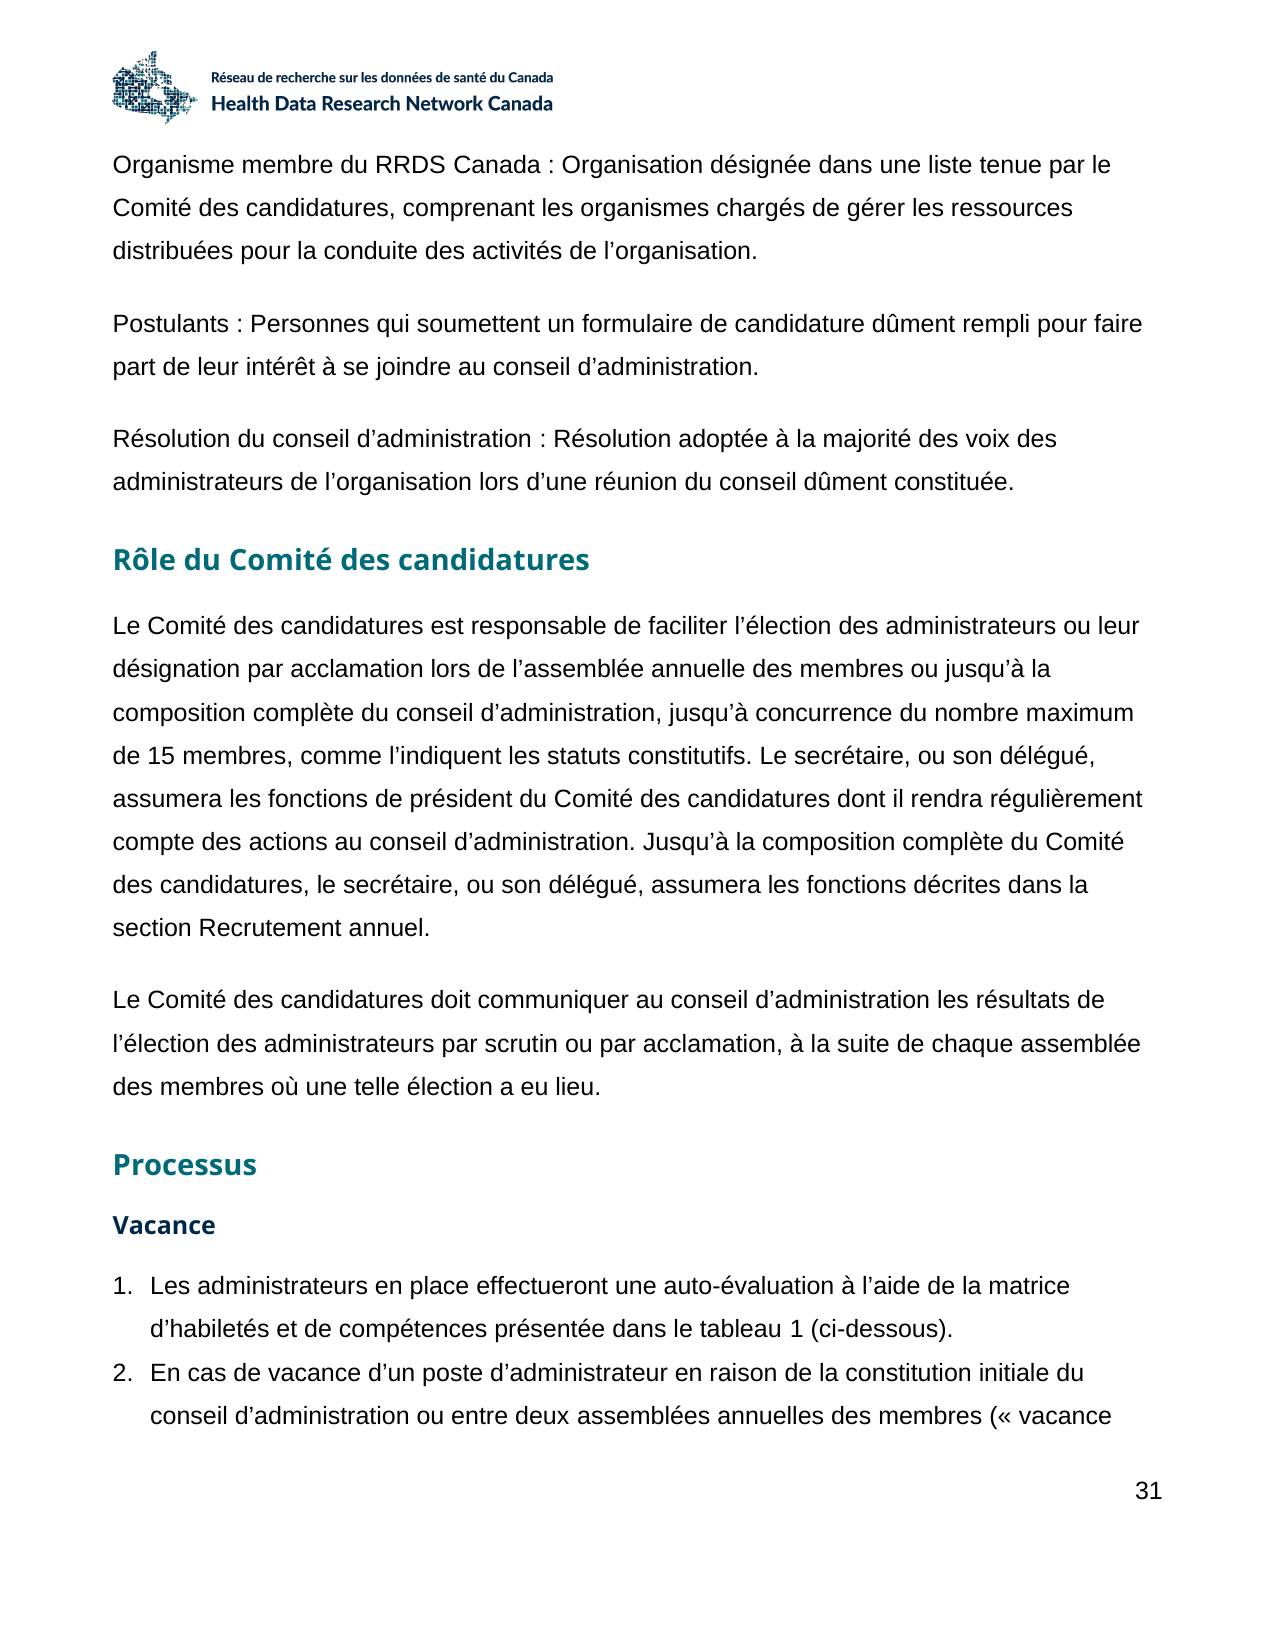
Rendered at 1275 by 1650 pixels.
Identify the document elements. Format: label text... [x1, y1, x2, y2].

picture [83, 29, 580, 146]
subtitle Rôle du Comité des candidatures [112, 539, 1162, 579]
text Postulants : Personnes qui soumettent un formulaire de candidature dûment rempli pour faire part de leur intérêt à se joindre au conseil d’administration. [112, 308, 1162, 380]
text Résolution du conseil d’administration : Résolution adoptée à la majorité des voix des administrateurs de l’organisation lors d’une réunion du conseil dûment constituée. [112, 424, 1162, 496]
list Les administrateurs en place effectueront une auto-évaluation à l’aide de la matrice d’habiletés et de compétences présentée dans le tableau 1 (ci-dessous). [112, 1271, 1162, 1343]
text Le Comité des candidatures est responsable de faciliter l’élection des administrateurs ou leur désignation par acclamation lors de l’assemblée annuelle des membres ou jusqu’à la composition complète du conseil d’administration, jusqu’à concurrence du nombre maximum de 15 membres, comme l’indiquent les statuts constitutifs. Le secrétaire, ou son délégué, assumera les fonctions de président du Comité des candidatures dont il rendra régulièrement compte des actions au conseil d’administration. Jusqu’à la composition complète du Comité des candidatures, le secrétaire, ou son délégué, assumera les fonctions décrites dans la section Recrutement annuel. [112, 611, 1162, 942]
subtitle Vacance [112, 1208, 1162, 1242]
text Organisme membre du RRDS Canada : Organisation désignée dans une liste tenue par le Comité des candidatures, comprenant les organismes chargés de gérer les ressources distribuées pour la conduite des activités de l’organisation. [112, 150, 1162, 265]
text Le Comité des candidatures doit communiquer au conseil d’administration les résultats de l’élection des administrateurs par scrutin ou par acclamation, à la suite de chaque assemblée des membres où une telle élection a eu lieu. [112, 986, 1162, 1101]
subtitle Processus [112, 1144, 1162, 1184]
